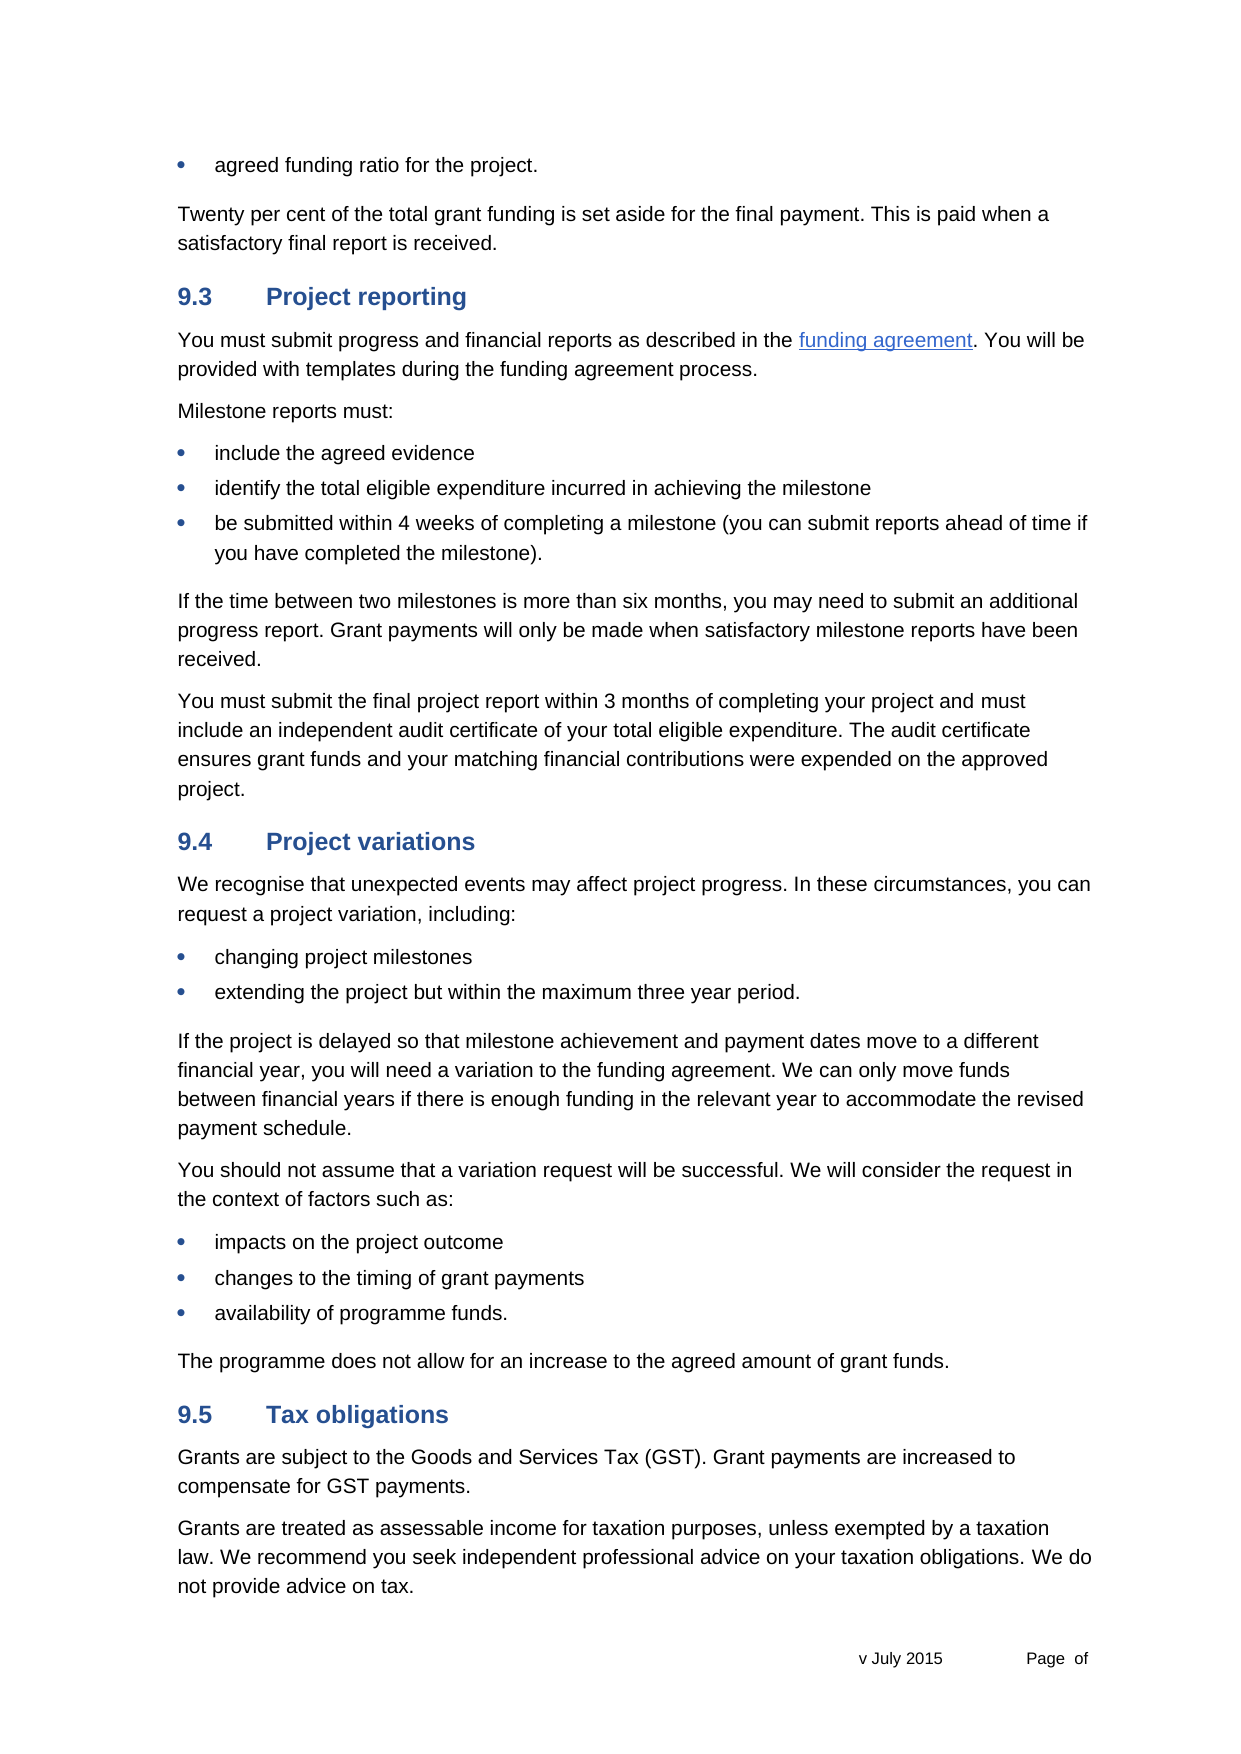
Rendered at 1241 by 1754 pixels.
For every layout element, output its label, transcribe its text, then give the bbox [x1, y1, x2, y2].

text You must submit progress and financial reports as described in the funding agreement. You will be provided with templates during the funding agreement process. [177, 323, 1092, 381]
subtitle Tax obligations [177, 1400, 1092, 1429]
list include the agreed evidence [177, 435, 1092, 464]
text We recognise that unexpected events may affect project progress. In these circumstances, you can request a project variation, including: [177, 868, 1092, 927]
text Grants are treated as assessable income for taxation purposes, unless exempted by a taxation law. We recommend you seek independent professional advice on your taxation obligations. We do not provide advice on tax. [177, 1512, 1092, 1600]
list be submitted within 4 weeks of completing a milestone (you can submit reports ahead of time if you have completed the milestone). [177, 506, 1092, 564]
list changes to the timing of grant payments [177, 1260, 1092, 1289]
text If the time between two milestones is more than six months, you may need to submit an additional progress report. Grant payments will only be made when satisfactory milestone reports have been received. [177, 585, 1092, 673]
text You should not assume that a variation request will be successful. We will consider the request in the context of factors such as: [177, 1154, 1092, 1212]
text Twenty per cent of the total grant funding is set aside for the final payment. This is paid when a satisfactory final report is received. [177, 198, 1092, 256]
text Grants are subject to the Goods and Services Tax (GST). Grant payments are increased to compensate for GST payments. [177, 1441, 1092, 1500]
text If the project is delayed so that milestone achievement and payment dates move to a different financial year, you will need a variation to the funding agreement. We can only move funds between financial years if there is enough funding in the relevant year to accommodate the revised payment schedule. [177, 1025, 1092, 1141]
text The programme does not allow for an increase to the agreed amount of grant funds. [177, 1346, 1092, 1375]
list extending the project but within the maximum three year period. [177, 975, 1092, 1004]
list identify the total eligible expenditure incurred in achieving the milestone [177, 471, 1092, 500]
list impacts on the project outcome [177, 1225, 1092, 1254]
list agreed funding ratio for the project. [177, 148, 1092, 177]
text You must submit the final project report within 3 months of completing your project and must include an independent audit certificate of your total eligible expenditure. The audit certificate ensures grant funds and your matching financial contributions were expended on the approved project. [177, 685, 1092, 802]
subtitle Project reporting [177, 281, 1092, 310]
subtitle Project variations [177, 827, 1092, 856]
list availability of programme funds. [177, 1296, 1092, 1325]
list changing project milestones [177, 939, 1092, 968]
text Milestone reports must: [177, 393, 1092, 423]
